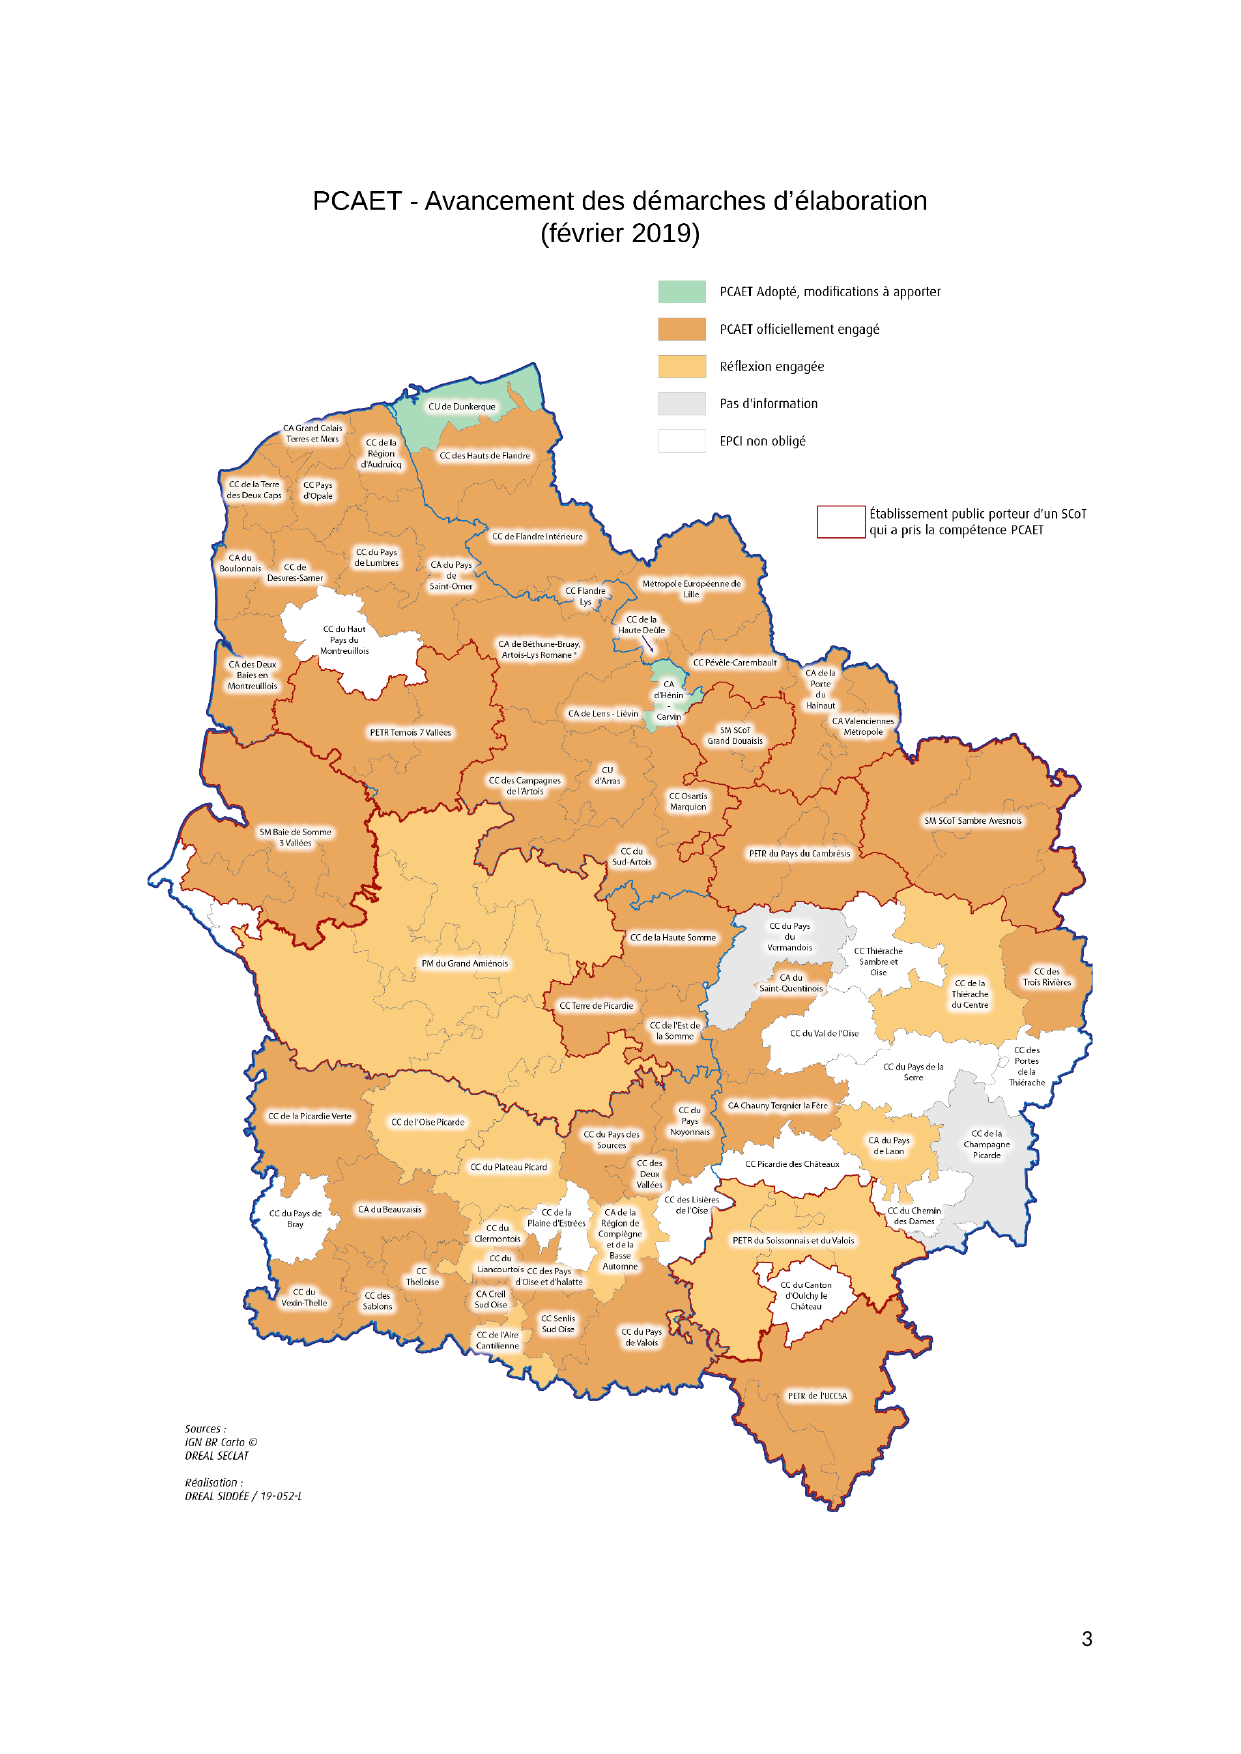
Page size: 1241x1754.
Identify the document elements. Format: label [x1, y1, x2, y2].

picture [147, 175, 1093, 1512]
